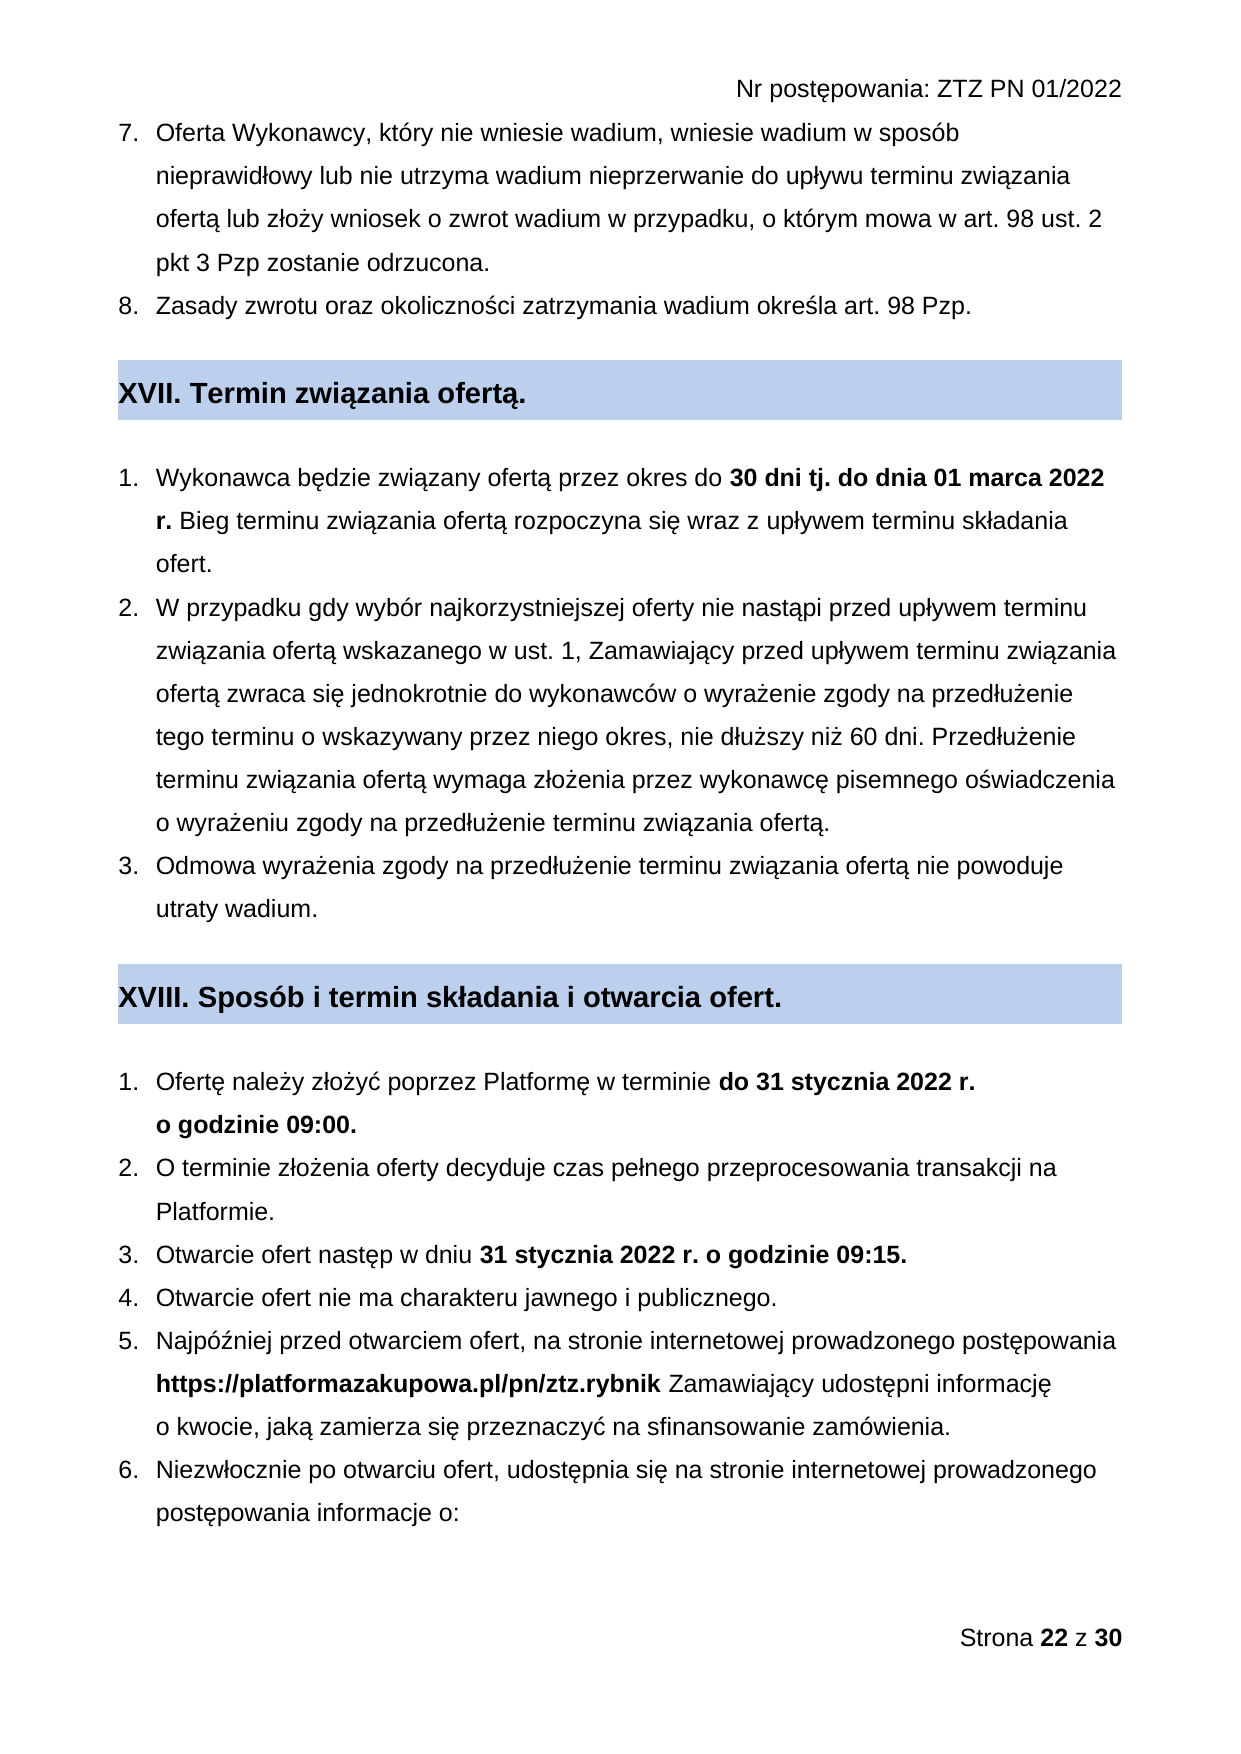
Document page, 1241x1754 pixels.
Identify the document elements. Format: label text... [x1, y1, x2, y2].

list Otwarcie ofert następ w dniu 31 stycznia 2022 r. o godzinie 09:15. [118, 1239, 1122, 1268]
list Wykonawca będzie związany ofertą przez okres do 30 dni tj. do dnia 01 marca 2022 r. Bieg terminu związania ofertą rozpoczyna się wraz z upływem terminu składania ofert. [118, 463, 1122, 578]
text Sposób i termin składania i otwarcia ofert. [118, 964, 1122, 1024]
list Oferta Wykonawcy, który nie wniesie wadium, wniesie wadium w sposób nieprawidłowy lub nie utrzyma wadium nieprzerwanie do upływu terminu związania ofertą lub złoży wniosek o zwrot wadium w przypadku, o którym mowa w art. 98 ust. 2 pkt 3 Pzp zostanie odrzucona. [118, 118, 1122, 276]
list Odmowa wyrażenia zgody na przedłużenie terminu związania ofertą nie powoduje utraty wadium. [118, 851, 1122, 923]
text Termin związania ofertą. [118, 360, 1122, 420]
list Otwarcie ofert nie ma charakteru jawnego i publicznego. [118, 1283, 1122, 1311]
list Ofertę należy złożyć poprzez Platformę w terminie do 31 stycznia 2022 r. o godzinie 09:00. [118, 1067, 1122, 1139]
list Zasady zwrotu oraz okoliczności zatrzymania wadium określa art. 98 Pzp. [118, 291, 1122, 319]
list W przypadku gdy wybór najkorzystniejszej oferty nie nastąpi przed upływem terminu związania ofertą wskazanego w ust. 1, Zamawiający przed upływem terminu związania ofertą zwraca się jednokrotnie do wykonawców o wyrażenie zgody na przedłużenie tego terminu o wskazywany przez niego okres, nie dłuższy niż 60 dni. Przedłużenie terminu związania ofertą wymaga złożenia przez wykonawcę pisemnego oświadczenia o wyrażeniu zgody na przedłużenie terminu związania ofertą. [118, 593, 1122, 837]
list Niezwłocznie po otwarciu ofert, udostępnia się na stronie internetowej prowadzonego postępowania informacje o: [118, 1455, 1122, 1527]
list Najpóźniej przed otwarciem ofert, na stronie internetowej prowadzonego postępowania https://platformazakupowa.pl/pn/ztz.rybnik Zamawiający udostępni informację o kwocie, jaką zamierza się przeznaczyć na sfinansowanie zamówienia. [118, 1326, 1122, 1441]
list O terminie złożenia oferty decyduje czas pełnego przeprocesowania transakcji na Platformie. [118, 1153, 1122, 1225]
